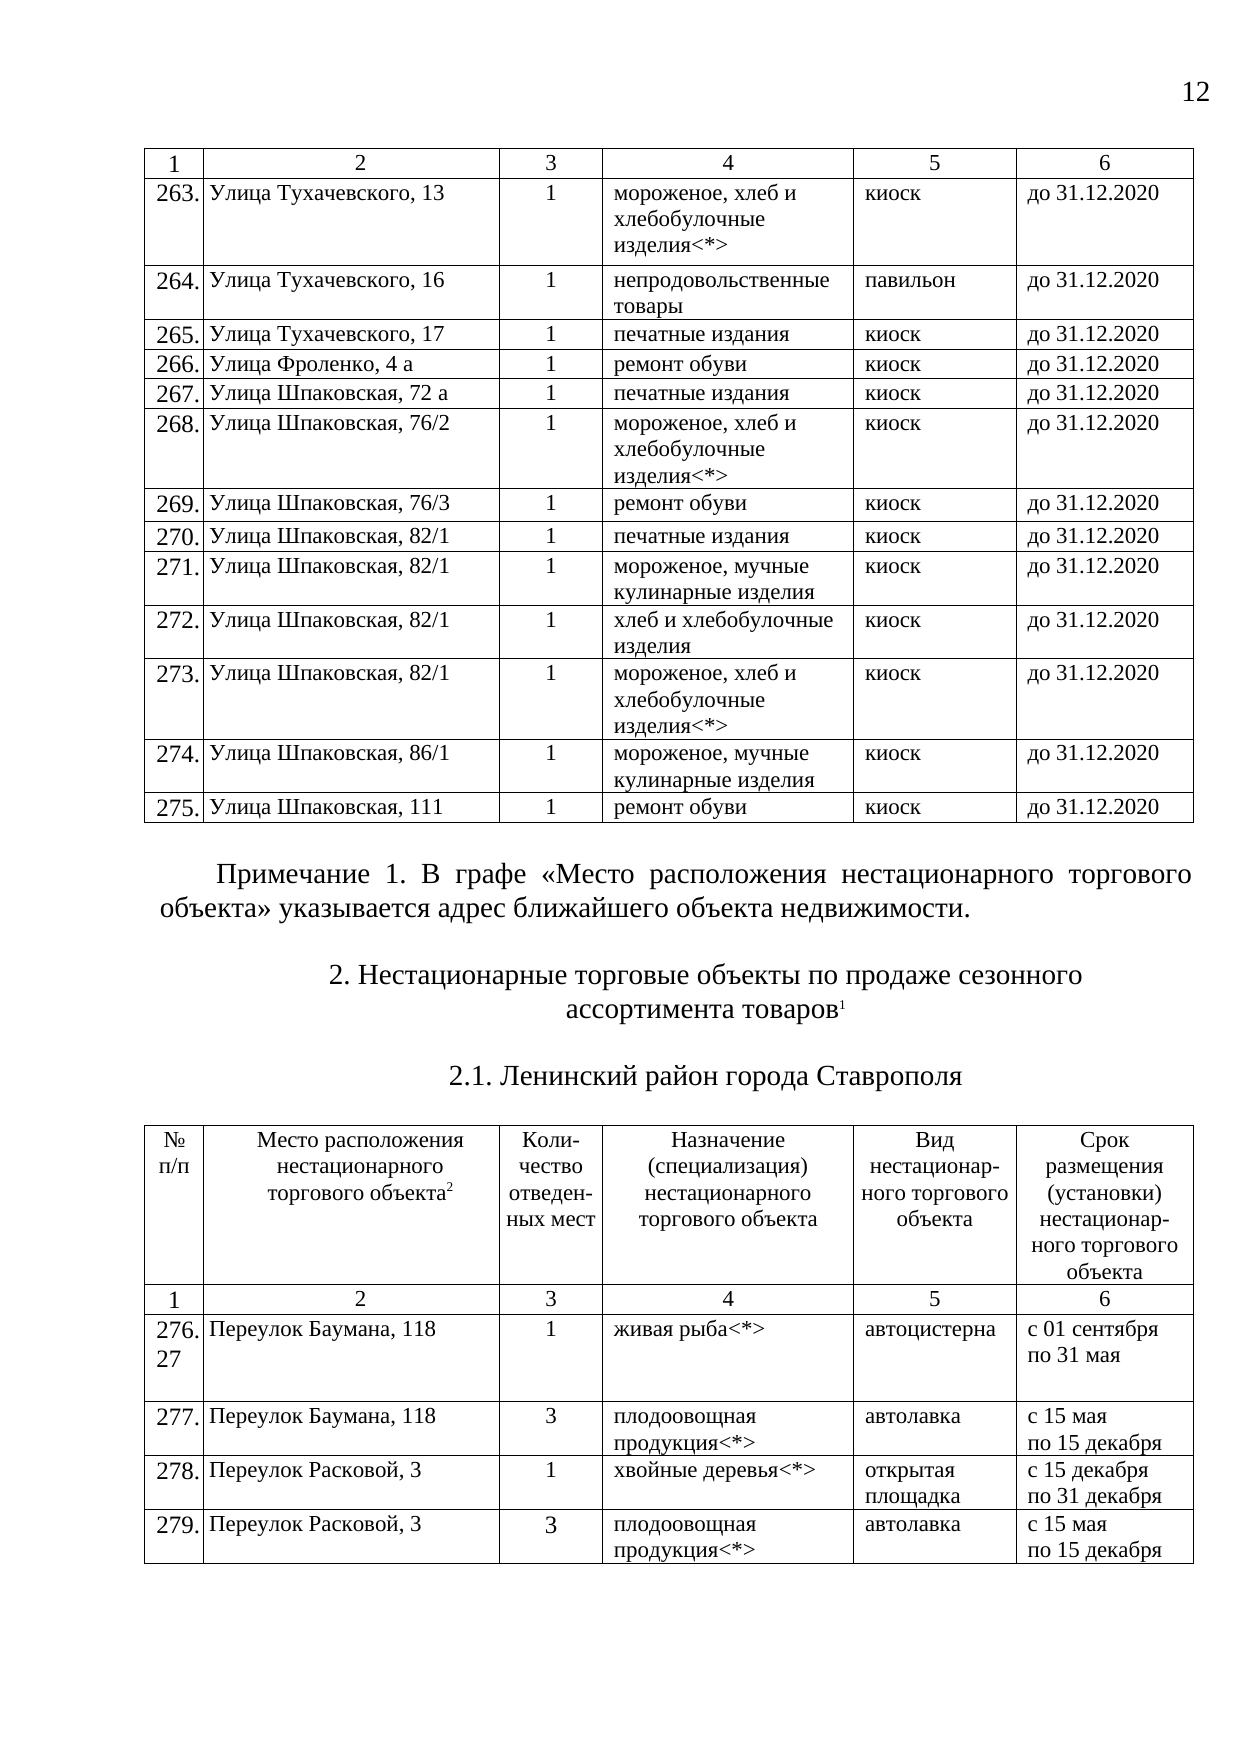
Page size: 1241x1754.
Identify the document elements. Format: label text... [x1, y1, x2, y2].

table_cell Переулок Баумана, 118 [204, 1402, 499, 1455]
table_cell открытая площадка [854, 1456, 1016, 1509]
table_cell до 31.12.2020 [1017, 740, 1193, 792]
table_cell Улица Шпаковская, 76/3 [204, 489, 499, 521]
table_header 2 [204, 149, 499, 177]
table_cell [145, 522, 203, 551]
table_cell Улица Шпаковская, 86/1 [204, 740, 499, 792]
table_cell до 31.12.2020 [1017, 179, 1193, 265]
table_cell павильон [854, 266, 1016, 319]
table_header Назначение (специализация) нестационарного торгового объекта [603, 1126, 853, 1284]
table_cell мороженое, хлеб и хлебобулочные изделия<*> [603, 409, 853, 488]
table_cell 1 [500, 552, 602, 604]
table_cell до 31.12.2020 [1017, 320, 1193, 348]
table_cell 4 [603, 1285, 853, 1314]
table_cell 1 [500, 320, 602, 348]
table_cell мороженое, мучные кулинарные изделия [603, 740, 853, 792]
table_header 4 [603, 149, 853, 177]
table_cell до 31.12.2020 [1017, 379, 1193, 408]
table_cell 1 [500, 379, 602, 408]
table_cell Улица Шпаковская, 72 а [204, 379, 499, 408]
table_cell автолавка [854, 1510, 1016, 1562]
table_cell [145, 1456, 203, 1509]
table_cell мороженое, мучные кулинарные изделия [603, 552, 853, 604]
text 2.1. Ленинский район города Ставрополя [218, 1058, 1193, 1091]
table_cell [145, 740, 203, 792]
table_cell Улица Шпаковская, 82/1 [204, 606, 499, 658]
table_header Место расположения нестационарного торгового объекта2 [204, 1126, 499, 1284]
text ассортимента товаров1 [218, 991, 1193, 1024]
table_cell с 15 мая по 15 декабря [1017, 1510, 1193, 1562]
table_cell до 31.12.2020 [1017, 659, 1193, 738]
table_cell 1 [500, 409, 602, 488]
table_cell 3 [500, 1285, 602, 1314]
table_cell до 31.12.2020 [1017, 409, 1193, 488]
table_cell [145, 659, 203, 738]
table_cell [145, 1402, 203, 1455]
table_cell [145, 266, 203, 319]
table_cell киоск [854, 522, 1016, 551]
table_cell плодоовощная продукция<*> [603, 1402, 853, 1455]
table_cell до 31.12.2020 [1017, 350, 1193, 378]
table_cell до 31.12.2020 [1017, 522, 1193, 551]
table_header 3 [500, 149, 602, 177]
table_cell 1 [500, 1456, 602, 1509]
table_cell ремонт обуви [603, 350, 853, 378]
table_cell [145, 793, 203, 822]
table_cell 5 [854, 1285, 1016, 1314]
table_cell киоск [854, 350, 1016, 378]
table_header Вид нестационар-ного торгового объекта [854, 1126, 1016, 1284]
table_cell Улица Шпаковская, 82/1 [204, 522, 499, 551]
table_cell живая рыба<*> [603, 1315, 853, 1401]
table_cell 1 [500, 659, 602, 738]
table_cell [145, 489, 203, 521]
table_cell Улица Фроленко, 4 а [204, 350, 499, 378]
table_cell автолавка [854, 1402, 1016, 1455]
table_cell 1 [500, 266, 602, 319]
table_cell с 15 мая по 15 декабря [1017, 1402, 1193, 1455]
table_header Коли- чество отведен-ных мест [500, 1126, 602, 1284]
table_cell печатные издания [603, 522, 853, 551]
table_cell до 31.12.2020 [1017, 266, 1193, 319]
table_cell до 31.12.2020 [1017, 606, 1193, 658]
table_cell Переулок Расковой, 3 [204, 1510, 499, 1562]
table_cell 1 [500, 793, 602, 822]
table_cell киоск [854, 659, 1016, 738]
table_cell до 31.12.2020 [1017, 552, 1193, 604]
table_header 1 [145, 149, 203, 177]
table_cell киоск [854, 320, 1016, 348]
table_cell киоск [854, 489, 1016, 521]
table_cell 1 [500, 350, 602, 378]
table_cell с 01 сентября по 31 мая [1017, 1315, 1193, 1401]
table_cell 1 [500, 1315, 602, 1401]
table_cell киоск [854, 552, 1016, 604]
text 2. Нестационарные торговые объекты по продаже сезонного [218, 957, 1193, 991]
table_cell ремонт обуви [603, 489, 853, 521]
table_cell Улица Шпаковская, 82/1 [204, 659, 499, 738]
table_cell 1 [500, 740, 602, 792]
table_cell мороженое, хлеб и хлебобулочные изделия<*> [603, 659, 853, 738]
table_cell 276 [145, 1315, 203, 1401]
table_cell хвойные деревья<*> [603, 1456, 853, 1509]
table_cell мороженое, хлеб и хлебобулочные изделия<*> [603, 179, 853, 265]
table_cell автоцистерна [854, 1315, 1016, 1401]
table_cell [145, 606, 203, 658]
table_cell 2 [204, 1285, 499, 1314]
table_cell [145, 409, 203, 488]
table_cell Улица Тухачевского, 13 [204, 179, 499, 265]
table_cell ремонт обуви [603, 793, 853, 822]
table_cell печатные издания [603, 320, 853, 348]
table_cell 6 [1017, 1285, 1193, 1314]
table_cell [145, 179, 203, 265]
table_cell [145, 1510, 203, 1562]
table_cell Улица Шпаковская, 82/1 [204, 552, 499, 604]
table_cell 3 [500, 1510, 602, 1562]
table_cell киоск [854, 793, 1016, 822]
table_cell Улица Тухачевского, 16 [204, 266, 499, 319]
table_cell 1 [500, 489, 602, 521]
table_cell Улица Шпаковская, 111 [204, 793, 499, 822]
table_cell киоск [854, 179, 1016, 265]
table_cell Улица Тухачевского, 17 [204, 320, 499, 348]
table_header 6 [1017, 149, 1193, 177]
table_cell Улица Шпаковская, 76/2 [204, 409, 499, 488]
table_cell с 15 декабря по 31 декабря [1017, 1456, 1193, 1509]
table_cell до 31.12.2020 [1017, 489, 1193, 521]
table_cell до 31.12.2020 [1017, 793, 1193, 822]
table_cell [145, 320, 203, 348]
table_cell киоск [854, 409, 1016, 488]
table_cell плодоовощная продукция<*> [603, 1510, 853, 1562]
table_cell киоск [854, 379, 1016, 408]
table_cell Переулок Баумана, 118 [204, 1315, 499, 1401]
table_header 5 [854, 149, 1016, 177]
table_cell 1 [500, 522, 602, 551]
table_cell [145, 350, 203, 378]
table_header № п/п [145, 1126, 203, 1284]
table_cell 1 [500, 179, 602, 265]
table_cell 1 [145, 1285, 203, 1314]
table_cell печатные издания [603, 379, 853, 408]
table_cell киоск [854, 606, 1016, 658]
table_cell киоск [854, 740, 1016, 792]
table_cell [145, 379, 203, 408]
table_cell хлеб и хлебобулочные изделия [603, 606, 853, 658]
table_cell 1 [500, 606, 602, 658]
table_cell непродовольственные товары [603, 266, 853, 319]
table_cell [145, 552, 203, 604]
text Примечание 1. В графе «Место расположения нестационарного торгового объекта» указывается адрес ближайшего объекта недвижимости. [159, 857, 1193, 924]
table_cell 3 [500, 1402, 602, 1455]
table_cell Переулок Расковой, 3 [204, 1456, 499, 1509]
table_header Срок размещения (установки) нестационар- ного торгового объекта [1017, 1126, 1193, 1284]
